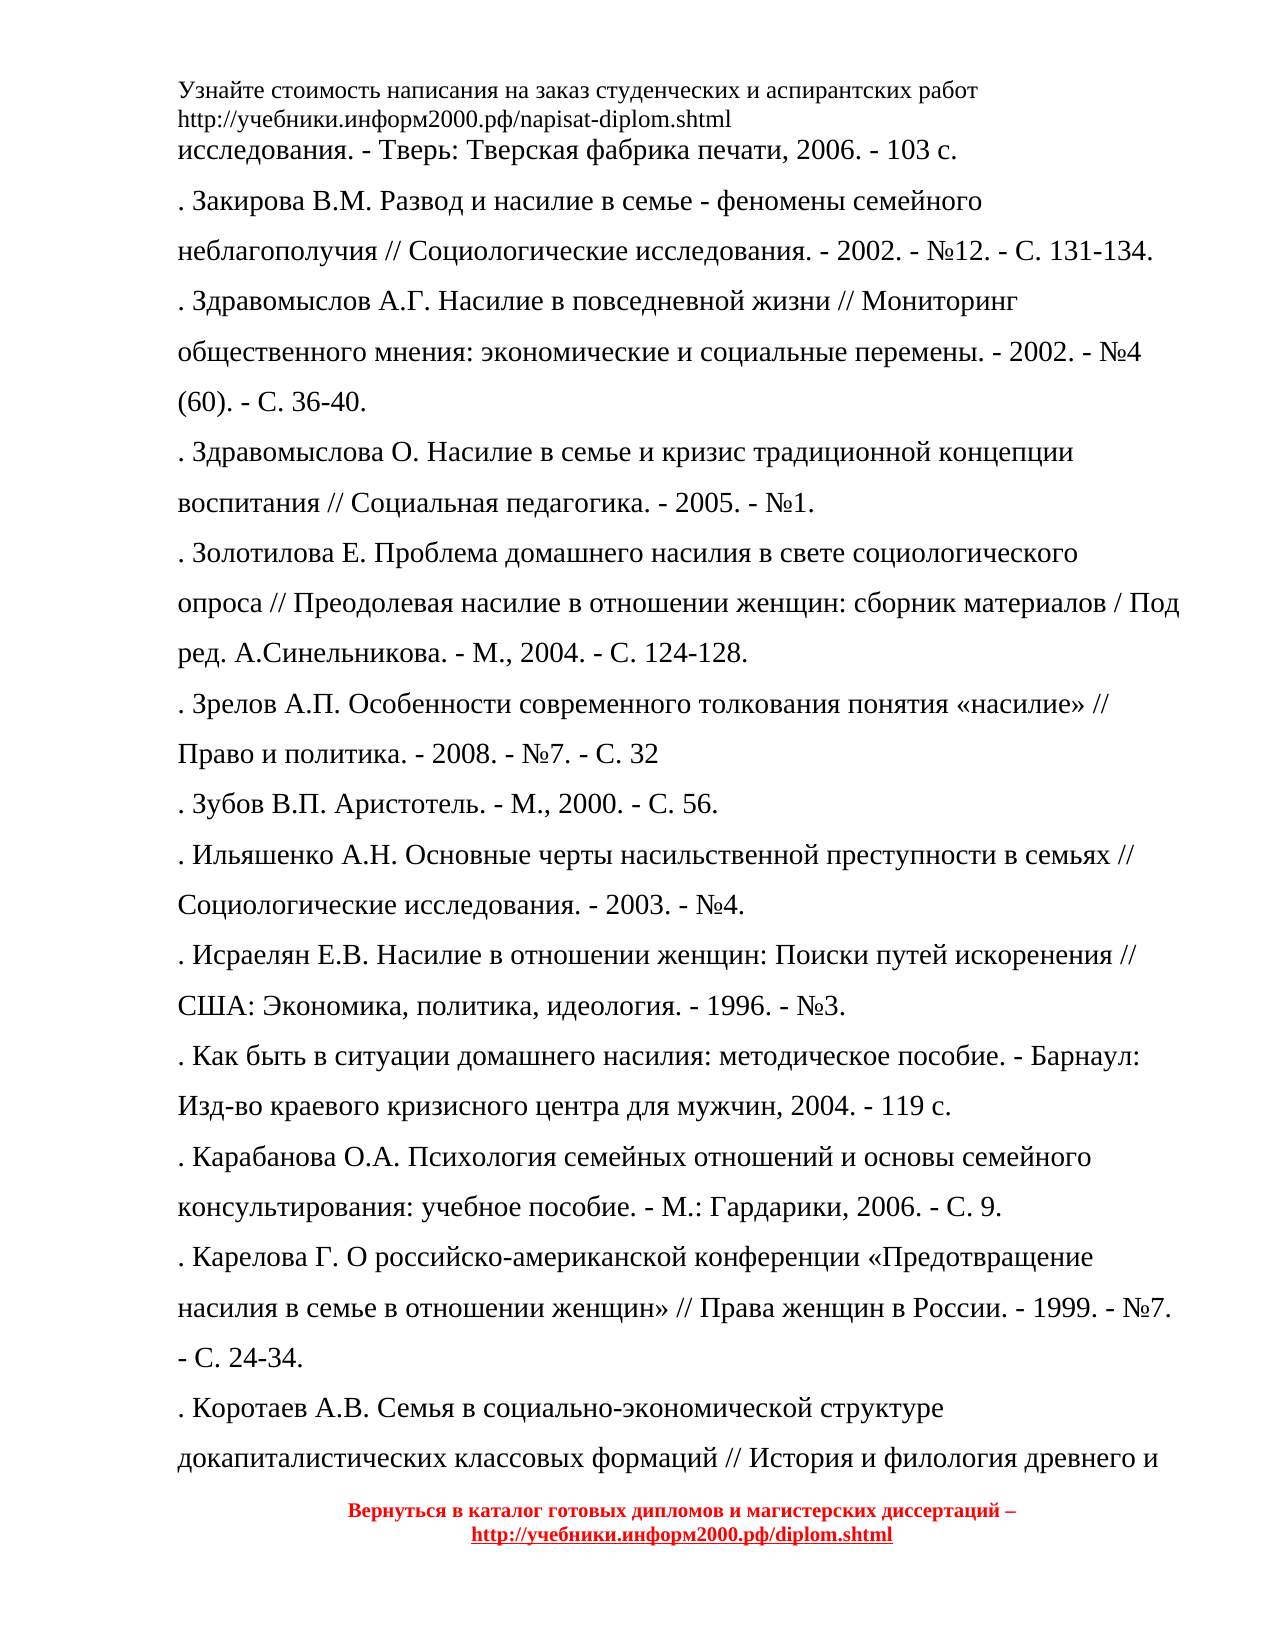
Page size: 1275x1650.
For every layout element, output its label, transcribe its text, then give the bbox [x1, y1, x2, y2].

text . Как быть в ситуации домашнего насилия: методическое пособие. - Барнаул: Изд-во краевого кризисного центра для мужчин, 2004. - 119 с. [177, 1038, 1187, 1122]
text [177, 1390, 1187, 1474]
text . Закирова В.М. Развод и насилие в семье - феномены семейного неблагополучия // Социологические исследования. - 2002. - №12. - С. 131-134. [177, 183, 1187, 267]
text . Карелова Г. О российско-американской конференции «Предотвращение насилия в семье в отношении женщин» // Права женщин в России. - 1999. - №7. - С. 24-34. [177, 1239, 1187, 1373]
text . Зубов В.П. Аристотель. - М., 2000. - С. 56. [177, 787, 1187, 820]
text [177, 132, 1187, 166]
text . Здравомыслов А.Г. Насилие в повседневной жизни // Мониторинг общественного мнения: экономические и социальные перемены. - 2002. - №4 (60). - С. 36-40. [177, 283, 1187, 418]
text . Карабанова О.А. Психология семейных отношений и основы семейного консультирования: учебное пособие. - М.: Гардарики, 2006. - С. 9. [177, 1139, 1187, 1223]
text . Зрелов А.П. Особенности современного толкования понятия «насилие» // Право и политика. - 2008. - №7. - С. 32 [177, 686, 1187, 770]
text . Исраелян Е.В. Насилие в отношении женщин: Поиски путей искоренения // США: Экономика, политика, идеология. - 1996. - №3. [177, 937, 1187, 1021]
text . Ильяшенко А.Н. Основные черты насильственной преступности в семьях // Социологические исследования. - 2003. - №4. [177, 837, 1187, 921]
text . Здравомыслова О. Насилие в семье и кризис традиционной концепции воспитания // Социальная педагогика. - 2005. - №1. [177, 434, 1187, 518]
text . Золотилова Е. Проблема домашнего насилия в свете социологического опроса // Преодолевая насилие в отношении женщин: сборник материалов / Под ред. А.Синельникова. - М., 2004. - С. 124-128. [177, 535, 1187, 669]
